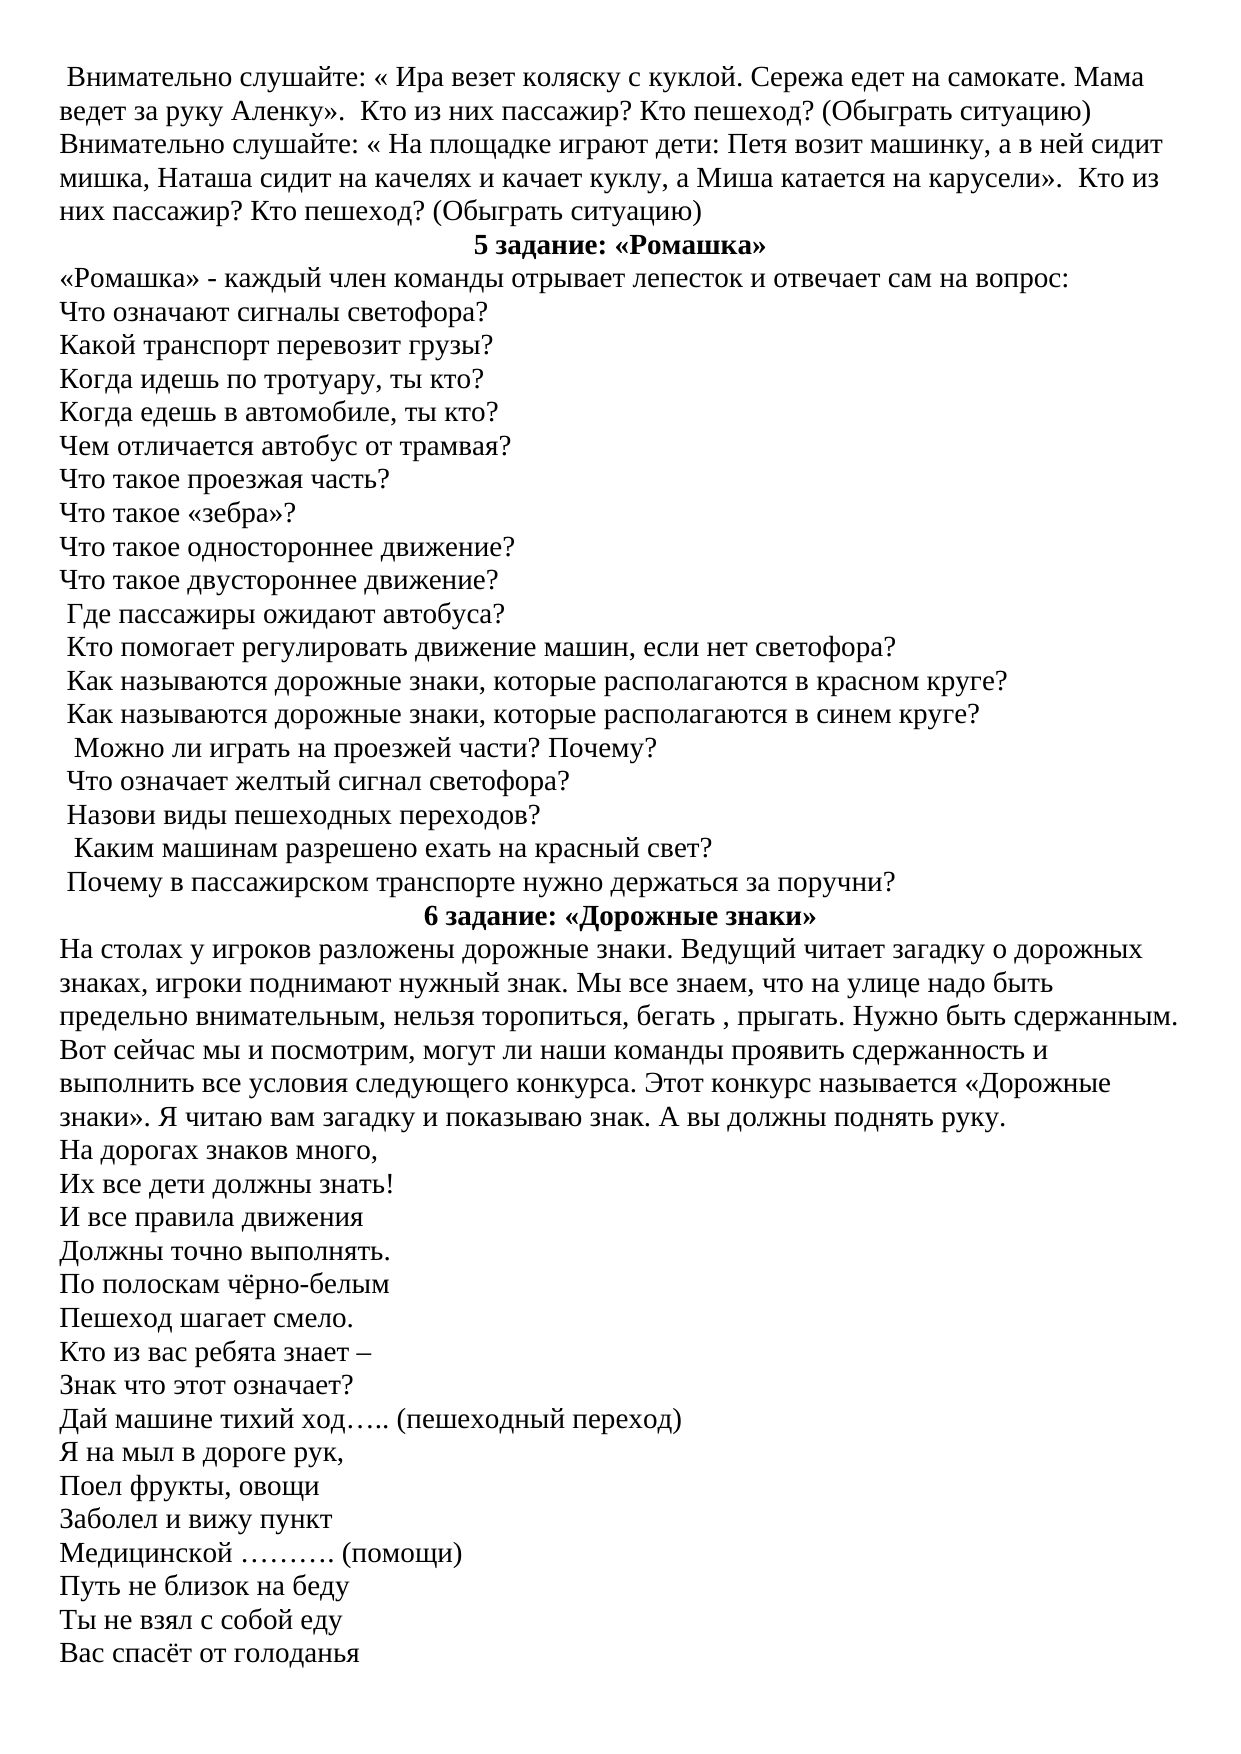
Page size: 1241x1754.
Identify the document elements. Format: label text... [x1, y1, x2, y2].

text Знак что этот означает? [59, 1367, 1181, 1401]
text 5 задание: «Ромашка» [59, 227, 1181, 260]
text По полоскам чёрно-белым [59, 1267, 1181, 1300]
text Внимательно слушайте: « На площадке играют дети: Петя возит машинку, а в ней сидит мишка, Наташа сидит на качелях и качает куклу, а Миша катается на карусели». Кто из них пассажир? Кто пешеход? (Обыграть ситуацию) [59, 126, 1181, 227]
text Что означают сигналы светофора? [59, 294, 1181, 327]
text Когда идешь по тротуару, ты кто? [59, 361, 1181, 394]
text Я на мыл в дороге рук, [59, 1434, 1181, 1468]
text Пешеход шагает смело. [59, 1300, 1181, 1334]
text Что такое одностороннее движение? [59, 529, 1181, 562]
text Что такое двустороннее движение? [59, 562, 1181, 596]
text «Ромашка» - каждый член команды отрывает лепесток и отвечает сам на вопрос: [59, 260, 1181, 294]
text Дай машине тихий ход….. (пешеходный переход) [59, 1401, 1181, 1434]
text На дорогах знаков много, [59, 1132, 1181, 1166]
text Каким машинам разрешено ехать на красный свет? [59, 831, 1181, 864]
text Чем отличается автобус от трамвая? [59, 428, 1181, 462]
text На столах у игроков разложены дорожные знаки. Ведущий читает загадку о дорожных знаках, игроки поднимают нужный знак. Мы все знаем, что на улице надо быть предельно внимательным, нельзя торопиться, бегать , прыгать. Нужно быть сдержанным. Вот сейчас мы и посмотрим, могут ли наши команды проявить сдержанность и выполнить все условия следующего конкурса. Этот конкурс называется «Дорожные знаки». Я читаю вам загадку и показываю знак. А вы должны поднять руку. [59, 931, 1181, 1132]
text Что означает желтый сигнал светофора? [59, 763, 1181, 797]
text Медицинской ………. (помощи) [59, 1535, 1181, 1568]
text Можно ли играть на проезжей части? Почему? [59, 730, 1181, 763]
text Где пассажиры ожидают автобуса? [59, 596, 1181, 629]
text Какой транспорт перевозит грузы? [59, 327, 1181, 361]
text Назови виды пешеходных переходов? [59, 797, 1181, 831]
text Что такое «зебра»? [59, 495, 1181, 529]
text Когда едешь в автомобиле, ты кто? [59, 394, 1181, 428]
text Вас спасёт от голоданья [59, 1636, 1181, 1669]
text И все правила движения [59, 1199, 1181, 1233]
text Почему в пассажирском транспорте нужно держаться за поручни? [59, 864, 1181, 898]
text Должны точно выполнять. [59, 1233, 1181, 1267]
text Их все дети должны знать! [59, 1166, 1181, 1199]
text Путь не близок на беду [59, 1568, 1181, 1602]
text Как называются дорожные знаки, которые располагаются в синем круге? [59, 696, 1181, 730]
text Заболел и вижу пункт [59, 1501, 1181, 1535]
text Поел фрукты, овощи [59, 1468, 1181, 1501]
text Кто из вас ребята знает – [59, 1334, 1181, 1367]
text Как называются дорожные знаки, которые располагаются в красном круге? [59, 663, 1181, 696]
text Внимательно слушайте: « Ира везет коляску с куклой. Сережа едет на самокате. Мама ведет за руку Аленку». Кто из них пассажир? Кто пешеход? (Обыграть ситуацию) [59, 59, 1181, 126]
text 6 задание: «Дорожные знаки» [59, 898, 1181, 931]
text Ты не взял с собой еду [59, 1602, 1181, 1636]
text Что такое проезжая часть? [59, 462, 1181, 495]
text Кто помогает регулировать движение машин, если нет светофора? [59, 629, 1181, 663]
